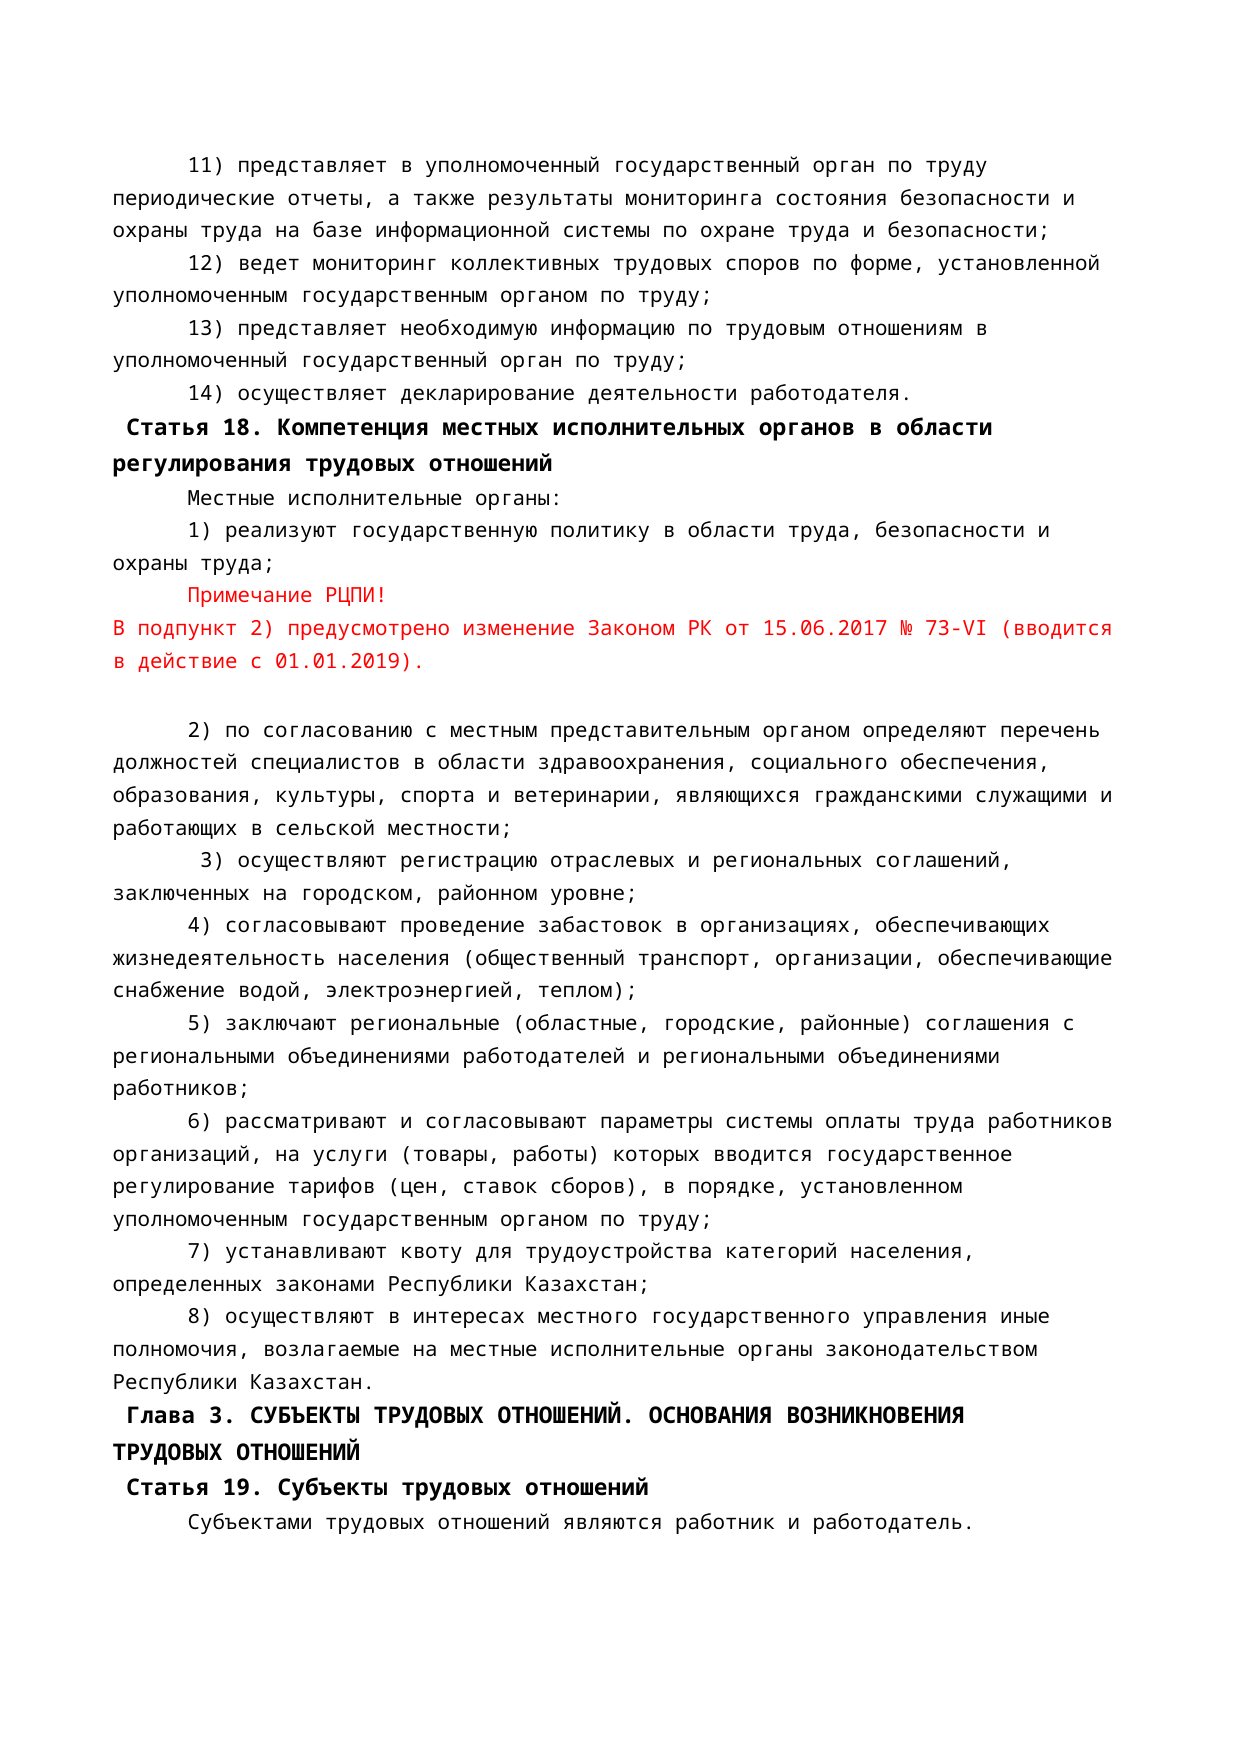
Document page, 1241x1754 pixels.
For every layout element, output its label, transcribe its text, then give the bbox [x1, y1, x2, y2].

text 5) заключают региональные (областные, городские, районные) соглашения с региональными объединениями работодателей и региональными объединениями работников; [112, 1008, 1128, 1102]
text Примечание РЦПИ! В подпункт 2) предусмотрено изменение Законом РК от 15.06.2017 № 73-VI (вводится в действие с 01.01.2019). [112, 581, 1128, 710]
text 7) устанавливают квоту для трудоустройства категорий населения, определенных законами Республики Казахстан; [112, 1236, 1128, 1297]
text 2) по согласованию с местным представительным органом определяют перечень должностей специалистов в области здравоохранения, социального обеспечения, образования, культуры, спорта и ветеринарии, являющихся гражданскими служащими и работающих в сельской местности; [112, 715, 1128, 841]
text 12) ведет мониторинг коллективных трудовых споров по форме, установленной уполномоченным государственным органом по труду; [112, 248, 1128, 309]
text 3) осуществляют регистрацию отраслевых и региональных соглашений, заключенных на городском, районном уровне; [112, 845, 1128, 906]
text Статья 19. Субъекты трудовых отношений [112, 1471, 1128, 1503]
text 14) осуществляет декларирование деятельности работодателя. [112, 378, 1128, 407]
text Глава 3. СУБЪЕКТЫ ТРУДОВЫХ ОТНОШЕНИЙ. ОСНОВАНИЯ ВОЗНИКНОВЕНИЯ ТРУДОВЫХ ОТНОШЕНИЙ [112, 1399, 1128, 1467]
text Субъектами трудовых отношений являются работник и работодатель. [112, 1507, 1128, 1536]
text Местные исполнительные органы: [112, 483, 1128, 511]
text 6) рассматривают и согласовывают параметры системы оплаты труда работников организаций, на услуги (товары, работы) которых вводится государственное регулирование тарифов (цен, ставок сборов), в порядке, установленном уполномоченным государственным органом по труду; [112, 1106, 1128, 1232]
text 11) представляет в уполномоченный государственный орган по труду периодические отчеты, а также результаты мониторинга состояния безопасности и охраны труда на базе информационной системы по охране труда и безопасности; [112, 150, 1128, 244]
text 1) реализуют государственную политику в области труда, безопасности и охраны труда; [112, 515, 1128, 576]
text 4) согласовывают проведение забастовок в организациях, обеспечивающих жизнедеятельность населения (общественный транспорт, организации, обеспечивающие снабжение водой, электроэнергией, теплом); [112, 910, 1128, 1004]
text 8) осуществляют в интересах местного государственного управления иные полномочия, возлагаемые на местные исполнительные органы законодательством Республики Казахстан. [112, 1302, 1128, 1395]
text Статья 18. Компетенция местных исполнительных органов в области регулирования трудовых отношений [112, 411, 1128, 478]
text 13) представляет необходимую информацию по трудовым отношениям в уполномоченный государственный орган по труду; [112, 313, 1128, 374]
